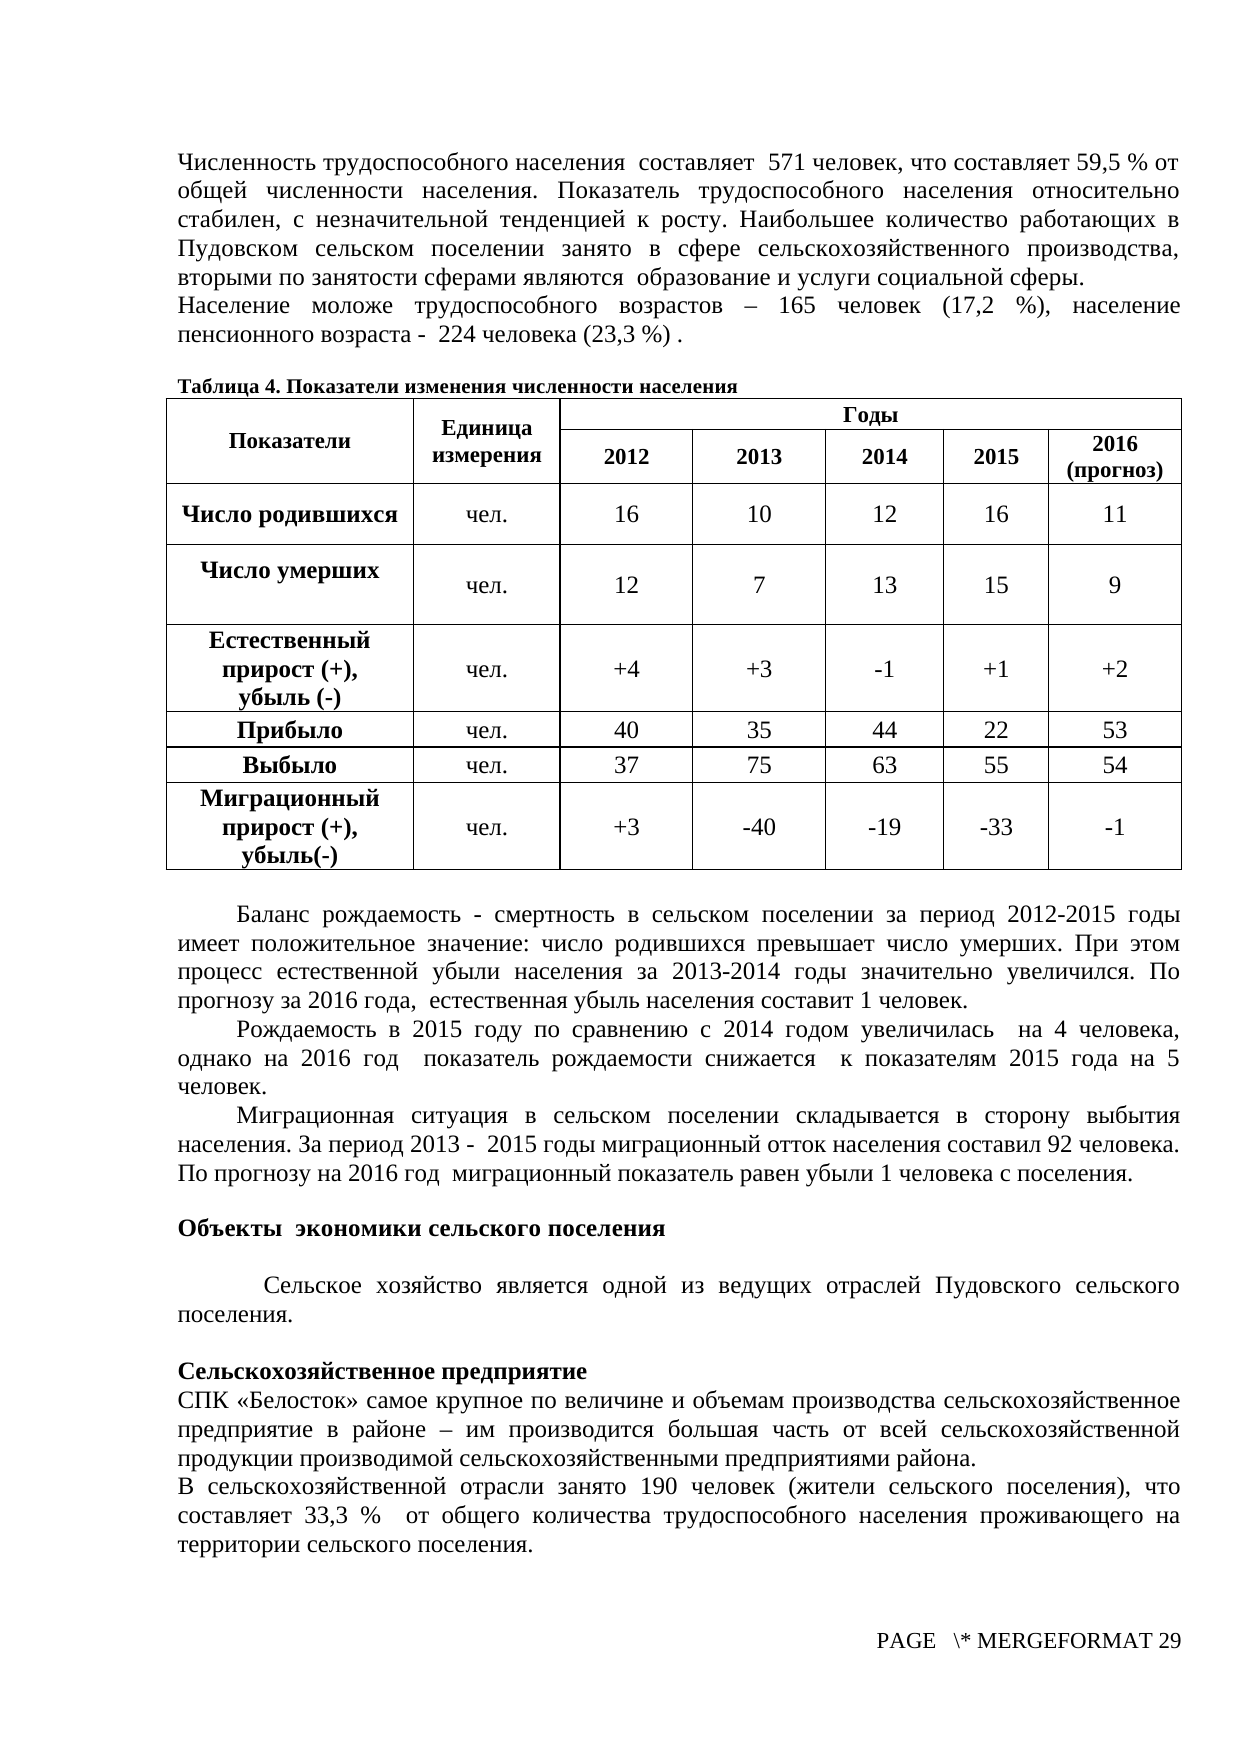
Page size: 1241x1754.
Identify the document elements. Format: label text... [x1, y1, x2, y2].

table_cell 16 [561, 484, 692, 543]
table_cell чел. [414, 783, 559, 869]
table_cell 12 [561, 545, 692, 624]
table_cell чел. [414, 545, 559, 624]
text Таблица 4. Показатели изменения численности населения [177, 373, 1181, 398]
table_header Годы [561, 399, 1181, 429]
table_cell 53 [1049, 712, 1181, 746]
text Баланс рождаемость - смертность в сельском поселении за период 2012-2015 годы имеет положительное значение: число родившихся превышает число умерших. При этом процесс естественной убыли населения за 2013-2014 годы значительно увеличился. По прогнозу за 2016 года, естественная убыль населения составит 1 человек. [177, 899, 1181, 1014]
table_cell Миграционный прирост (+), убыль(-) [167, 783, 413, 869]
table_cell Прибыло [167, 712, 413, 746]
table_cell 35 [693, 712, 825, 746]
text Численность трудоспособного населения составляет 571 человек, что составляет 59,5 % от общей численности населения. Показатель трудоспособного населения относительно стабилен, с незначительной тенденцией к росту. Наибольшее количество работающих в Пудовском сельском поселении занято в сфере сельскохозяйственного производства, вторыми по занятости сферами являются образование и услуги социальной сферы. [177, 147, 1181, 291]
table_cell 75 [693, 748, 825, 782]
table_cell -40 [693, 783, 825, 869]
text Сельскохозяйственное предприятие [177, 1356, 1181, 1385]
table_cell +1 [944, 625, 1048, 711]
table_header Показатели [167, 399, 413, 482]
table_cell Число родившихся [167, 484, 413, 543]
table_cell чел. [414, 712, 559, 746]
table_cell 11 [1049, 484, 1181, 543]
table_cell -19 [826, 783, 943, 869]
table_cell +4 [561, 625, 692, 711]
table_cell Число умерших [167, 545, 413, 624]
table_cell 16 [944, 484, 1048, 543]
table_cell 54 [1049, 748, 1181, 782]
table_cell Естественный прирост (+), убыль (-) [167, 625, 413, 711]
table_cell чел. [414, 484, 559, 543]
table_cell 55 [944, 748, 1048, 782]
table_header Единица измерения [414, 399, 559, 482]
table_cell 13 [826, 545, 943, 624]
table_cell -33 [944, 783, 1048, 869]
table_cell 15 [944, 545, 1048, 624]
table_cell чел. [414, 748, 559, 782]
text В сельскохозяйственной отрасли занято 190 человек (жители сельского поселения), что составляет 33,3 % от общего количества трудоспособного населения проживающего на территории сельского поселения. [177, 1471, 1181, 1558]
table_cell +3 [561, 783, 692, 869]
table_cell 2015 [944, 430, 1048, 482]
table_cell -1 [826, 625, 943, 711]
table_cell 2012 [561, 430, 692, 482]
table_cell 44 [826, 712, 943, 746]
table_cell 40 [561, 712, 692, 746]
table_cell 10 [693, 484, 825, 543]
table_cell 7 [693, 545, 825, 624]
table_cell чел. [414, 625, 559, 711]
table_cell -1 [1049, 783, 1181, 869]
table_cell 12 [826, 484, 943, 543]
table_cell 2014 [826, 430, 943, 482]
text Миграционная ситуация в сельском поселении складывается в сторону выбытия населения. За период 2013 - 2015 годы миграционный отток населения составил 92 человека. По прогнозу на 2016 год миграционный показатель равен убыли 1 человека с поселения. [177, 1100, 1181, 1186]
text СПК «Белосток» самое крупное по величине и объемам производства сельскохозяйственное предприятие в районе – им производится большая часть от всей сельскохозяйственной продукции производимой сельскохозяйственными предприятиями района. [177, 1385, 1181, 1471]
text Рождаемость в 2015 году по сравнению с 2014 годом увеличилась на 4 человека, однако на 2016 год показатель рождаемости снижается к показателям 2015 года на 5 человек. [177, 1014, 1181, 1100]
table_cell +2 [1049, 625, 1181, 711]
table_cell 2013 [693, 430, 825, 482]
table_cell +3 [693, 625, 825, 711]
text Сельское хозяйство является одной из ведущих отраслей Пудовского сельского поселения. [177, 1270, 1181, 1328]
table_cell 63 [826, 748, 943, 782]
table_cell Выбыло [167, 748, 413, 782]
table_cell 9 [1049, 545, 1181, 624]
table_cell 22 [944, 712, 1048, 746]
text Население моложе трудоспособного возрастов – 165 человек (17,2 %), население пенсионного возраста - 224 человека (23,3 %) . [177, 291, 1181, 348]
table_cell 37 [561, 748, 692, 782]
table_cell 2016 (прогноз) [1049, 430, 1181, 482]
text Объекты экономики сельского поселения [177, 1213, 1181, 1241]
